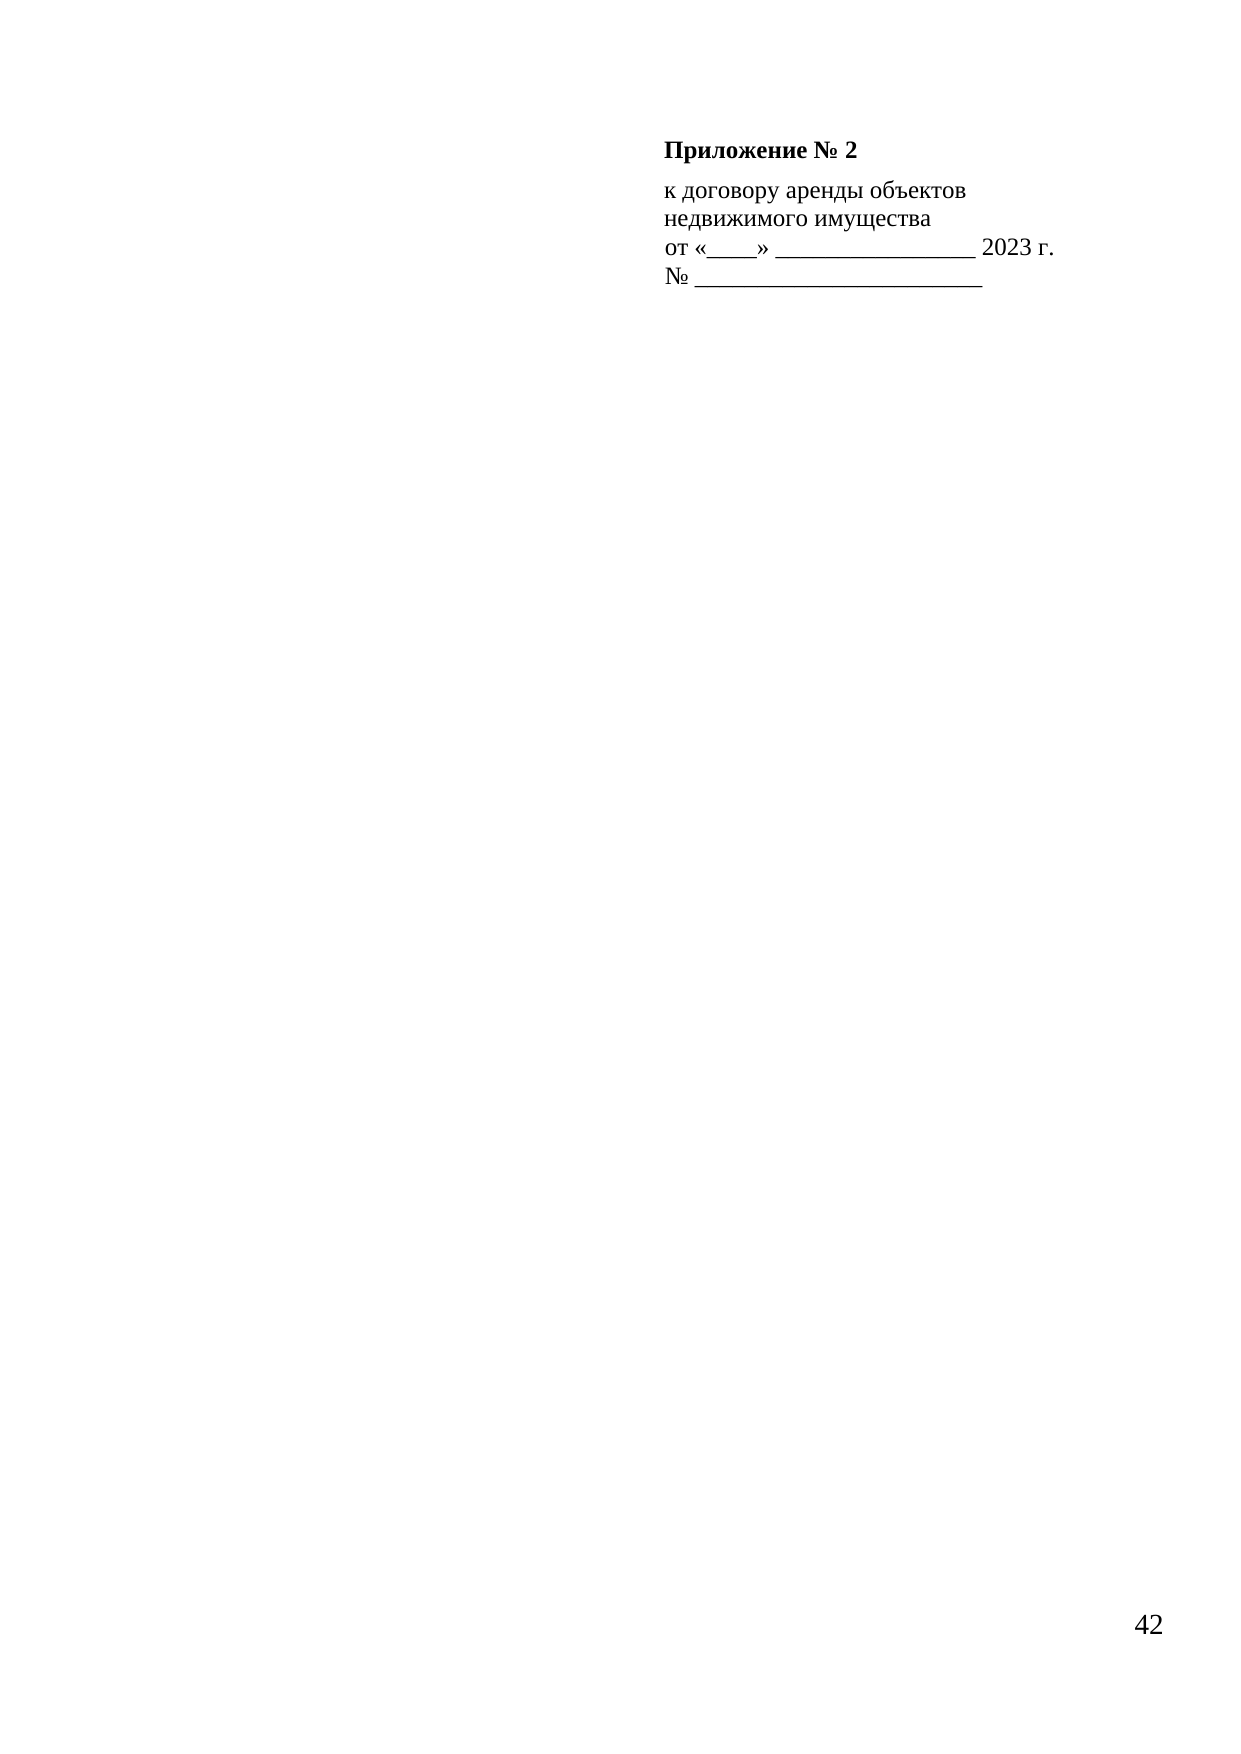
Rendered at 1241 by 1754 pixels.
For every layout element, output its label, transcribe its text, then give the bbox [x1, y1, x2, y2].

text № _______________________ [664, 261, 1163, 290]
text к договору аренды объектов [664, 175, 1163, 203]
text Приложение № 2 [590, 136, 1163, 164]
text недвижимого имущества [664, 203, 1163, 232]
text от «____» ________________ 2023 г. [664, 232, 1163, 261]
